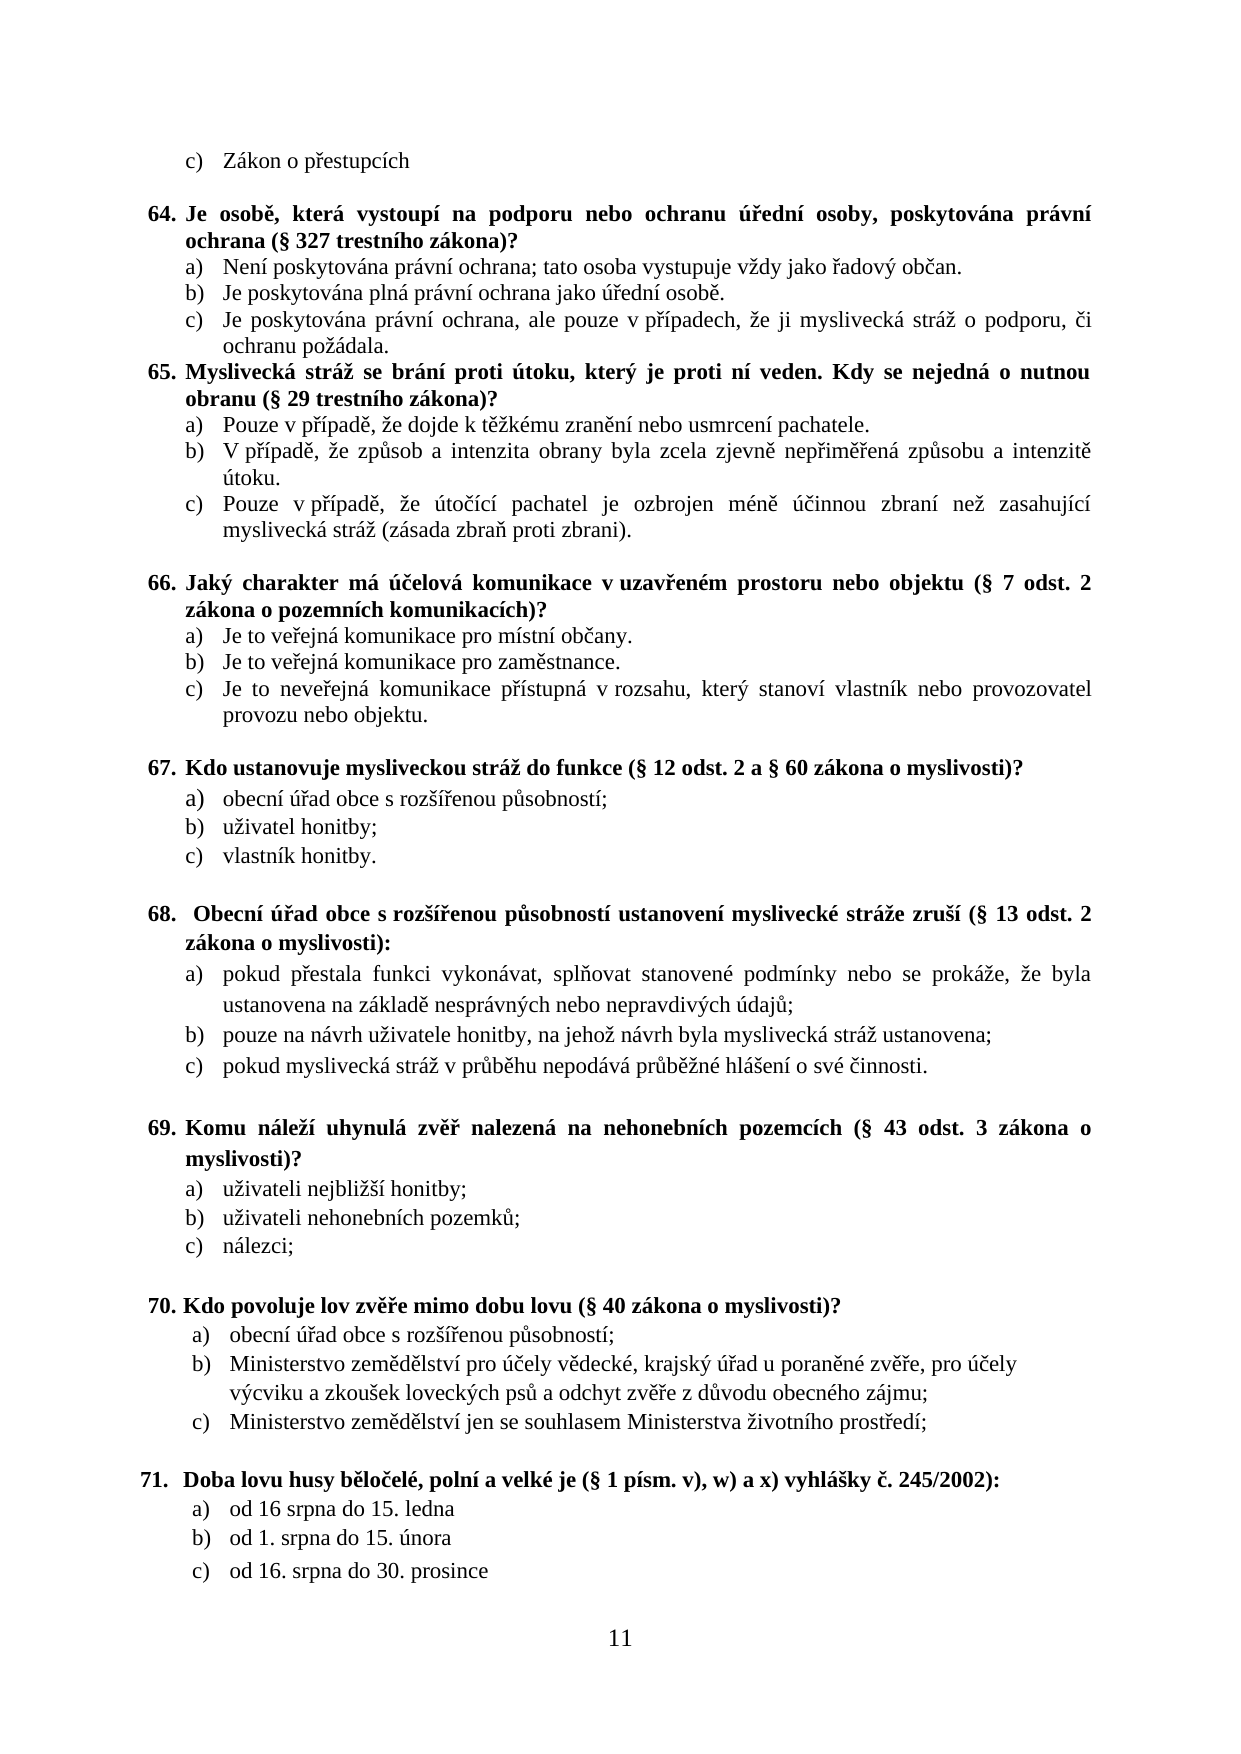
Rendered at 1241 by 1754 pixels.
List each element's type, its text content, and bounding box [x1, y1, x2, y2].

list obecní úřad obce s rozšířenou působností; [185, 783, 1093, 812]
list Myslivecká stráž se brání proti útoku, který je proti ní veden. Kdy se nejedná o nutnou obranu (§ 29 trestního zákona)? [148, 358, 1093, 411]
list Kdo povoluje lov zvěře mimo dobu lovu (§ 40 zákona o myslivosti)? [148, 1290, 1093, 1319]
list od 16. srpna do 30. prosince [192, 1556, 1093, 1585]
list pokud přestala funkci vykonávat, splňovat stanovené podmínky nebo se prokáže, že byla ustanovena na základě nesprávných nebo nepravdivých údajů; [185, 956, 1093, 1018]
list Je poskytována plná právní ochrana jako úřední osobě. [185, 279, 1093, 306]
list Ministerstvo zemědělství jen se souhlasem Ministerstva životního prostředí; [192, 1406, 1093, 1435]
list Pouze v případě, že dojde k těžkému zranění nebo usmrcení pachatele. [185, 411, 1093, 437]
list od 16 srpna do 15. ledna [192, 1493, 1093, 1522]
list Jaký charakter má účelová komunikace v uzavřeném prostoru nebo objektu (§ 7 odst. 2 zákona o pozemních komunikacích)? [148, 569, 1093, 622]
list od 1. srpna do 15. února [192, 1522, 1093, 1551]
list Je to veřejná komunikace pro místní občany. [185, 622, 1093, 648]
list Je to veřejná komunikace pro zaměstnance. [185, 648, 1093, 675]
list pokud myslivecká stráž v průběhu nepodává průběžné hlášení o své činnosti. [185, 1049, 1093, 1080]
list Doba lovu husy běločelé, polní a velké je (§ 1 písm. v), w) a x) vyhlášky č. 245/2002): [140, 1464, 1093, 1493]
list Je to neveřejná komunikace přístupná v rozsahu, který stanoví vlastník nebo provozovatel provozu nebo objektu. [185, 675, 1093, 727]
list uživatel honitby; [185, 812, 1093, 841]
list Obecní úřad obce s rozšířenou působností ustanovení myslivecké stráže zruší (§ 13 odst. 2 zákona o myslivosti): [148, 898, 1093, 956]
list Není poskytována právní ochrana; tato osoba vystupuje vždy jako řadový občan. [185, 253, 1093, 279]
subtitle Kdo ustanovuje mysliveckou stráž do funkce (§ 12 odst. 2 a § 60 zákona o myslivosti)? [148, 743, 1093, 783]
list vlastník honitby. [185, 841, 1093, 869]
list uživateli nejbližší honitby; [185, 1173, 1093, 1202]
list Je osobě, která vystoupí na podporu nebo ochranu úřední osoby, poskytována právní ochrana (§ 327 trestního zákona)? [148, 200, 1093, 253]
list obecní úřad obce s rozšířenou působností; [192, 1319, 1093, 1348]
list V případě, že způsob a intenzita obrany byla zcela zjevně nepřiměřená způsobu a intenzitě útoku. [185, 437, 1093, 490]
list Ministerstvo zemědělství pro účely vědecké, krajský úřad u poraněné zvěře, pro účely výcviku a zkoušek loveckých psů a odchyt zvěře z důvodu obecného zájmu; [192, 1348, 1093, 1406]
list uživateli nehonebních pozemků; [185, 1202, 1093, 1231]
list Zákon o přestupcích [185, 148, 1093, 174]
list pouze na návrh uživatele honitby, na jehož návrh byla myslivecká stráž ustanovena; [185, 1018, 1093, 1049]
list Komu náleží uhynulá zvěř nalezená na nehonebních pozemcích (§ 43 odst. 3 zákona o myslivosti)? [148, 1111, 1093, 1173]
list Pouze v případě, že útočící pachatel je ozbrojen méně účinnou zbraní než zasahující myslivecká stráž (zásada zbraň proti zbrani). [185, 490, 1093, 543]
list Je poskytována právní ochrana, ale pouze v případech, že ji myslivecká stráž o podporu, či ochranu požádala. [185, 306, 1093, 358]
list nálezci; [185, 1231, 1093, 1260]
